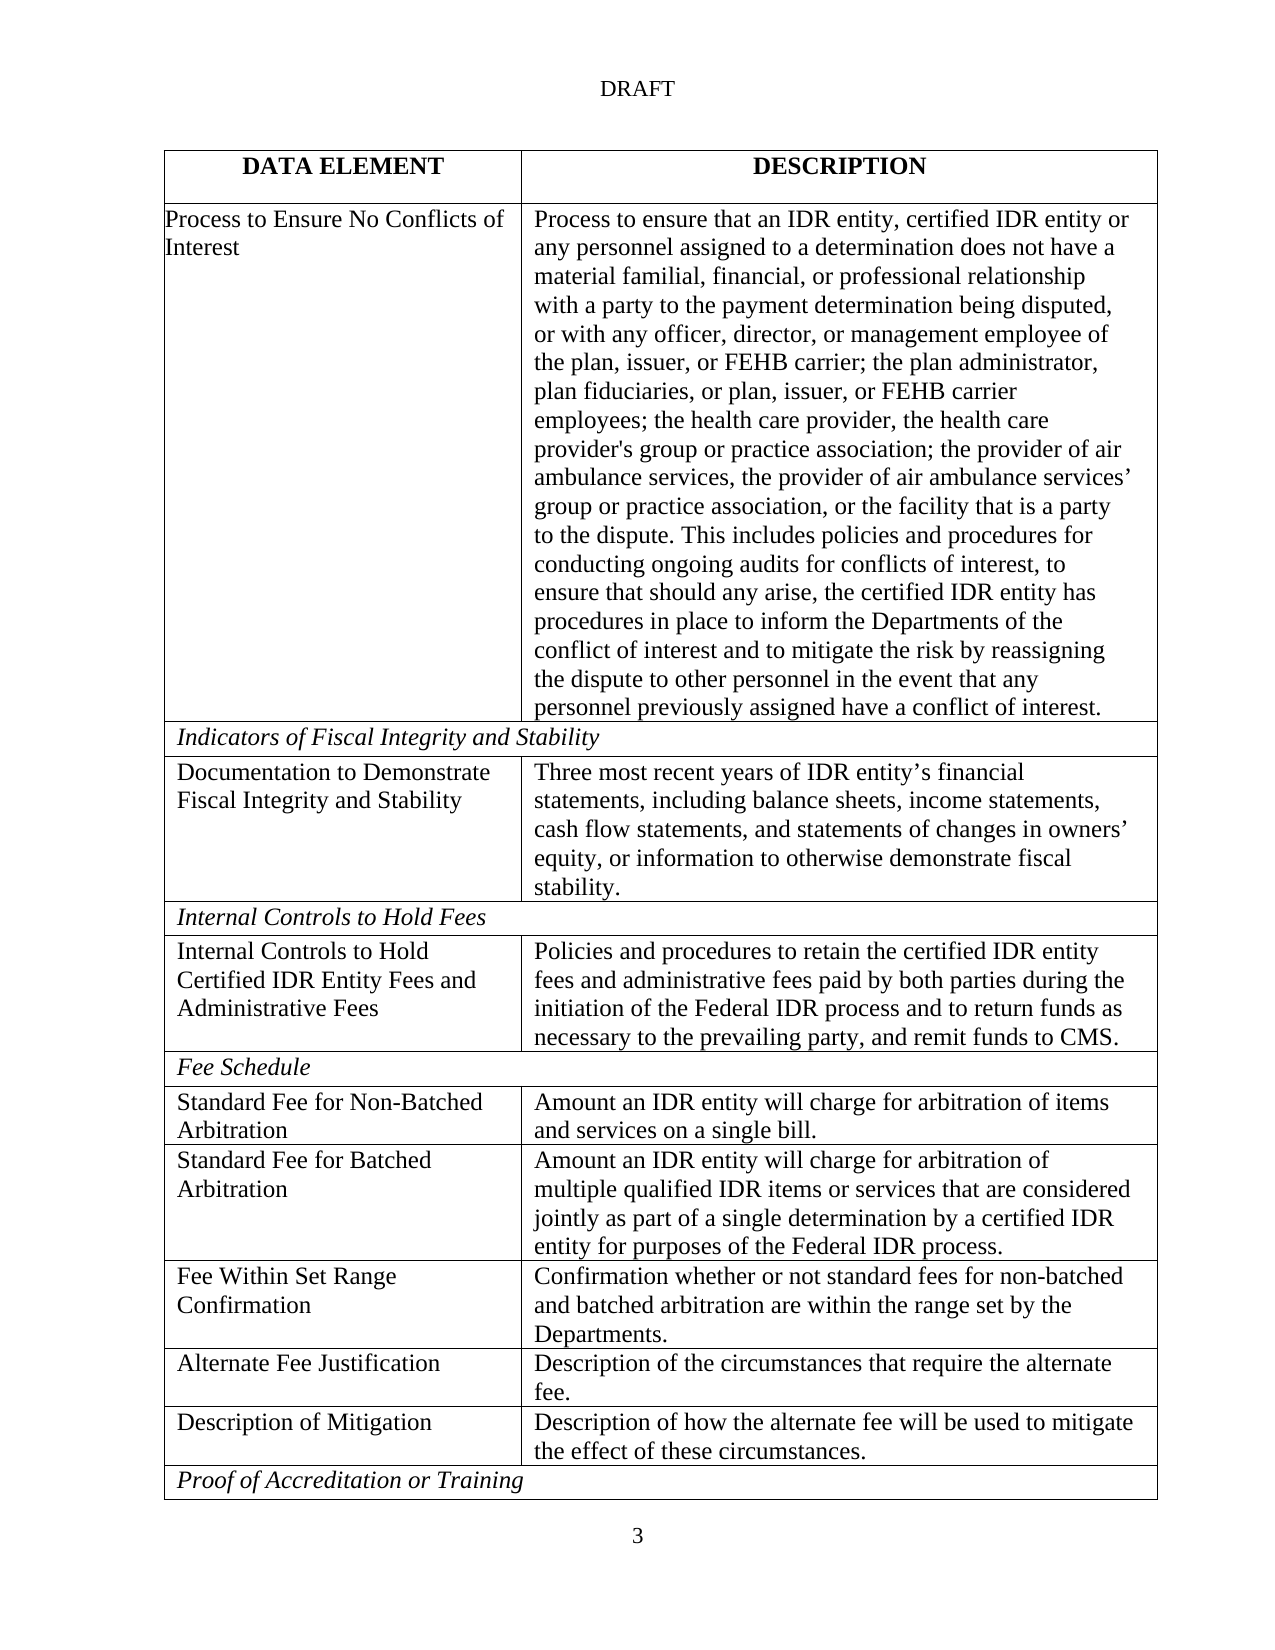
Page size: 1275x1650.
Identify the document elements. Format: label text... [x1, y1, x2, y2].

table_cell Amount an IDR entity will charge for arbitration of multiple qualified IDR items or services that are considered jointly as part of a single determination by a certified IDR entity for purposes of the Federal IDR process. [522, 1145, 1157, 1260]
table_cell Description of Mitigation [165, 1407, 521, 1464]
table_header DATA ELEMENT [165, 151, 521, 203]
table_cell Fee Schedule [165, 1052, 1157, 1086]
table_cell Confirmation whether or not standard fees for non-batched and batched arbitration are within the range set by the Departments. [522, 1261, 1157, 1347]
table_cell Three most recent years of IDR entity’s financial statements, including balance sheets, income statements, cash flow statements, and statements of changes in owners’ equity, or information to otherwise demonstrate fiscal stability. [522, 757, 1157, 901]
table_cell Proof of Accreditation or Training [165, 1466, 1157, 1499]
table_cell Process to ensure that an IDR entity, certified IDR entity or any personnel assigned to a determination does not have a material familial, financial, or professional relationship with a party to the payment determination being disputed, or with any officer, director, or management employee of the plan, issuer, or FEHB carrier; the plan administrator, plan fiduciaries, or plan, issuer, or FEHB carrier employees; the health care provider, the health care provider's group or practice association; the provider of air ambulance services, the provider of air ambulance services’ group or practice association, or the facility that is a party to the dispute. This includes policies and procedures for conducting ongoing audits for conflicts of interest, to ensure that should any arise, the certified IDR entity has procedures in place to inform the Departments of the conflict of interest and to mitigate the risk by reassigning the dispute to other personnel in the event that any personnel previously assigned have a conflict of interest. [522, 204, 1157, 721]
table_cell Alternate Fee Justification [165, 1349, 521, 1406]
table_cell Indicators of Fiscal Integrity and Stability [165, 722, 1157, 756]
table_cell Description of how the alternate fee will be used to mitigate the effect of these circumstances. [522, 1407, 1157, 1464]
table_cell Internal Controls to Hold Certified IDR Entity Fees and Administrative Fees [165, 936, 521, 1051]
table_cell Internal Controls to Hold Fees [165, 902, 1157, 935]
table_cell Standard Fee for Batched Arbitration [165, 1145, 521, 1260]
table_cell Process to Ensure No Conflicts of Interest [165, 204, 521, 721]
table_cell Fee Within Set Range Confirmation [165, 1261, 521, 1347]
table_cell Documentation to Demonstrate Fiscal Integrity and Stability [165, 757, 521, 901]
table_header DESCRIPTION [522, 151, 1157, 203]
table_cell Description of the circumstances that require the alternate fee. [522, 1349, 1157, 1406]
table_cell Policies and procedures to retain the certified IDR entity fees and administrative fees paid by both parties during the initiation of the Federal IDR process and to return funds as necessary to the prevailing party, and remit funds to CMS. [522, 936, 1157, 1051]
table_cell Amount an IDR entity will charge for arbitration of items and services on a single bill. [522, 1087, 1157, 1144]
table_cell Standard Fee for Non-Batched Arbitration [165, 1087, 521, 1144]
